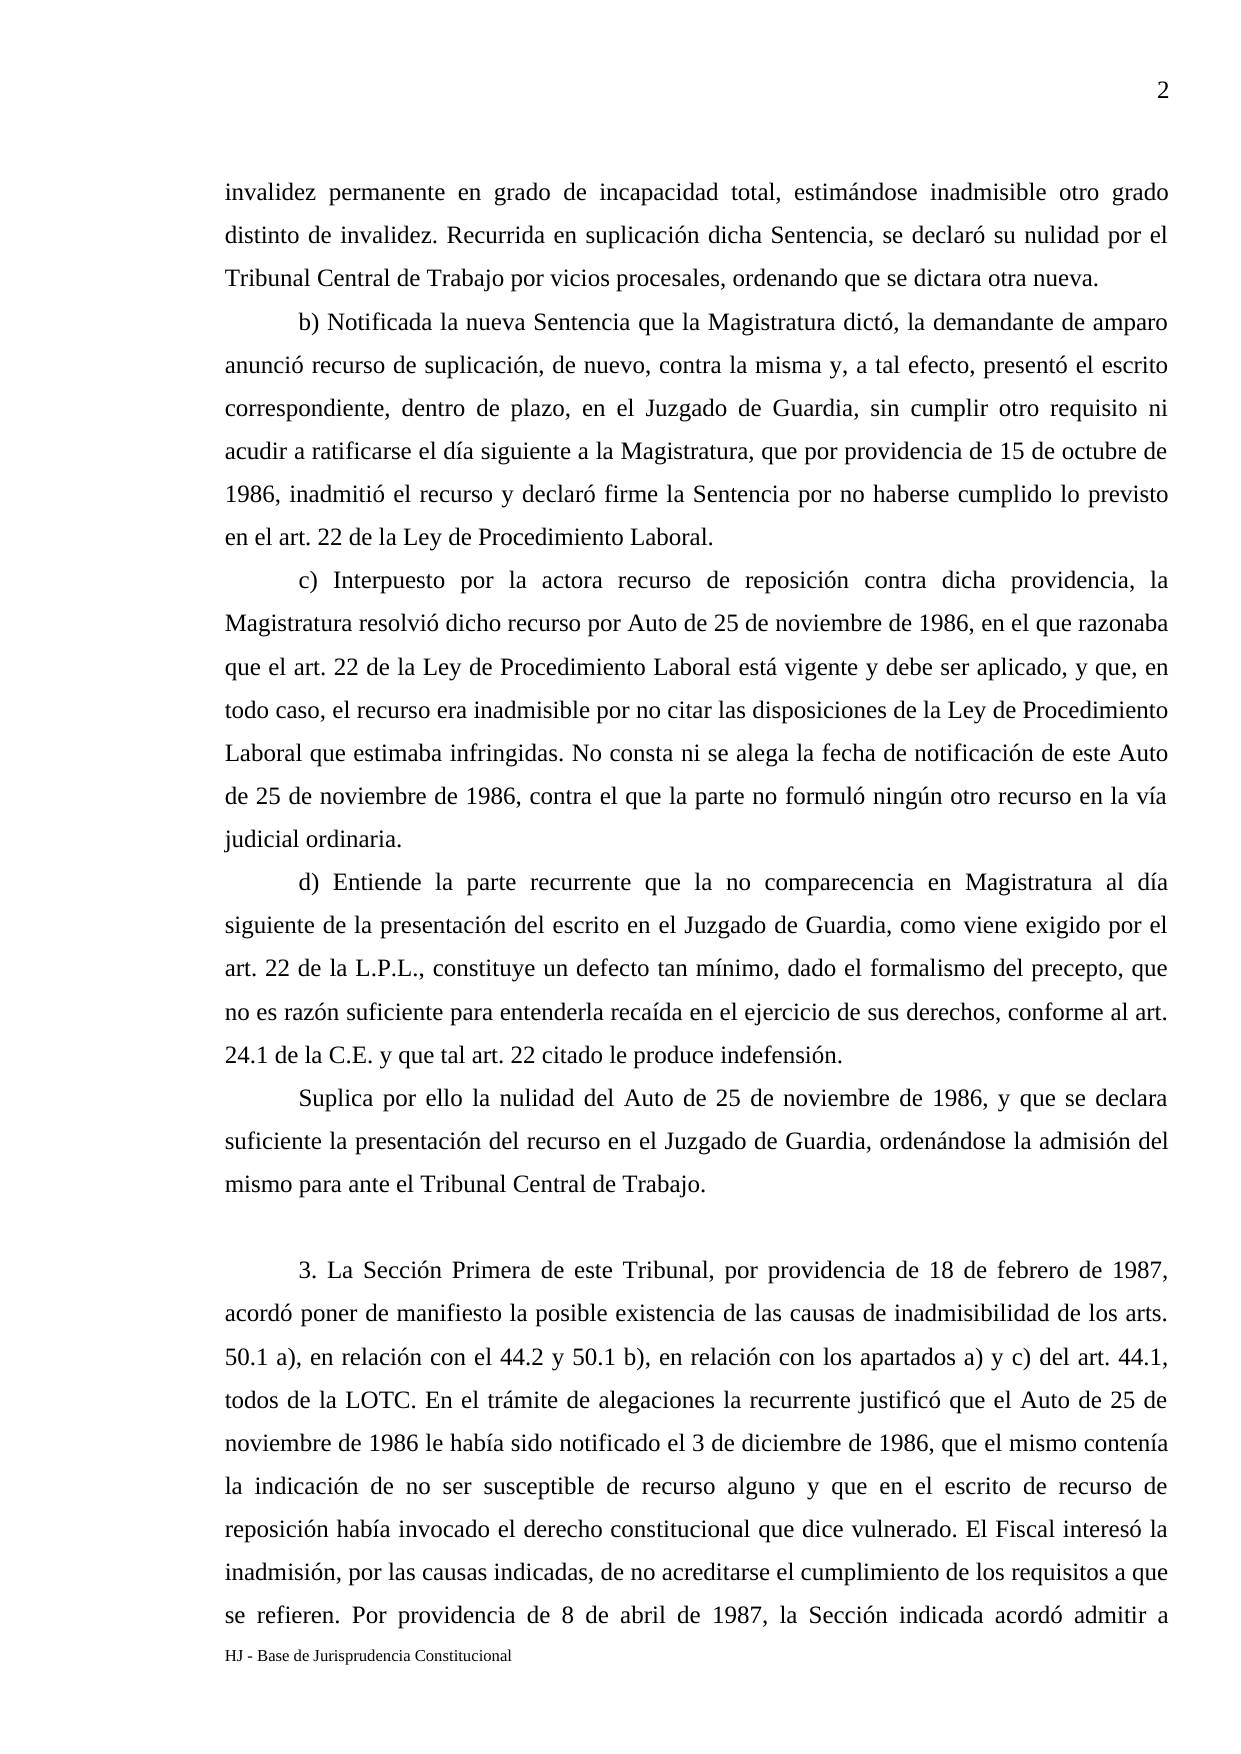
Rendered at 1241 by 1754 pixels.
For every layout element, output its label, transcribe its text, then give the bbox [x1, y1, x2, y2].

text b) Notificada la nueva Sentencia que la Magistratura dictó, la demandante de amparo anunció recurso de suplicación, de nuevo, contra la misma y, a tal efecto, presentó el escrito correspondiente, dentro de plazo, en el Juzgado de Guardia, sin cumplir otro requisito ni acudir a ratificarse el día siguiente a la Magistratura, que por providencia de 15 de octubre de 1986, inadmitió el recurso y declaró firme la Sentencia por no haberse cumplido lo previsto en el art. 22 de la Ley de Procedimiento Laboral. [224, 307, 1169, 551]
text d) Entiende la parte recurrente que la no comparecencia en Magistratura al día siguiente de la presentación del escrito en el Juzgado de Guardia, como viene exigido por el art. 22 de la L.P.L., constituye un defecto tan mínimo, dado el formalismo del precepto, que no es razón suficiente para entenderla recaída en el ejercicio de sus derechos, conforme al art. 24.1 de la C.E. y que tal art. 22 citado le produce indefensión. [224, 867, 1169, 1068]
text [224, 1255, 1169, 1629]
text c) Interpuesto por la actora recurso de reposición contra dicha providencia, la Magistratura resolvió dicho recurso por Auto de 25 de noviembre de 1986, en el que razonaba que el art. 22 de la Ley de Procedimiento Laboral está vigente y debe ser aplicado, y que, en todo caso, el recurso era inadmisible por no citar las disposiciones de la Ley de Procedimiento Laboral que estimaba infringidas. No consta ni se alega la fecha de notificación de este Auto de 25 de noviembre de 1986, contra el que la parte no formuló ningún otro recurso en la vía judicial ordinaria. [224, 565, 1169, 853]
text Suplica por ello la nulidad del Auto de 25 de noviembre de 1986, y que se declara suficiente la presentación del recurso en el Juzgado de Guardia, ordenándose la admisión del mismo para ante el Tribunal Central de Trabajo. [224, 1083, 1169, 1198]
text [224, 177, 1169, 292]
